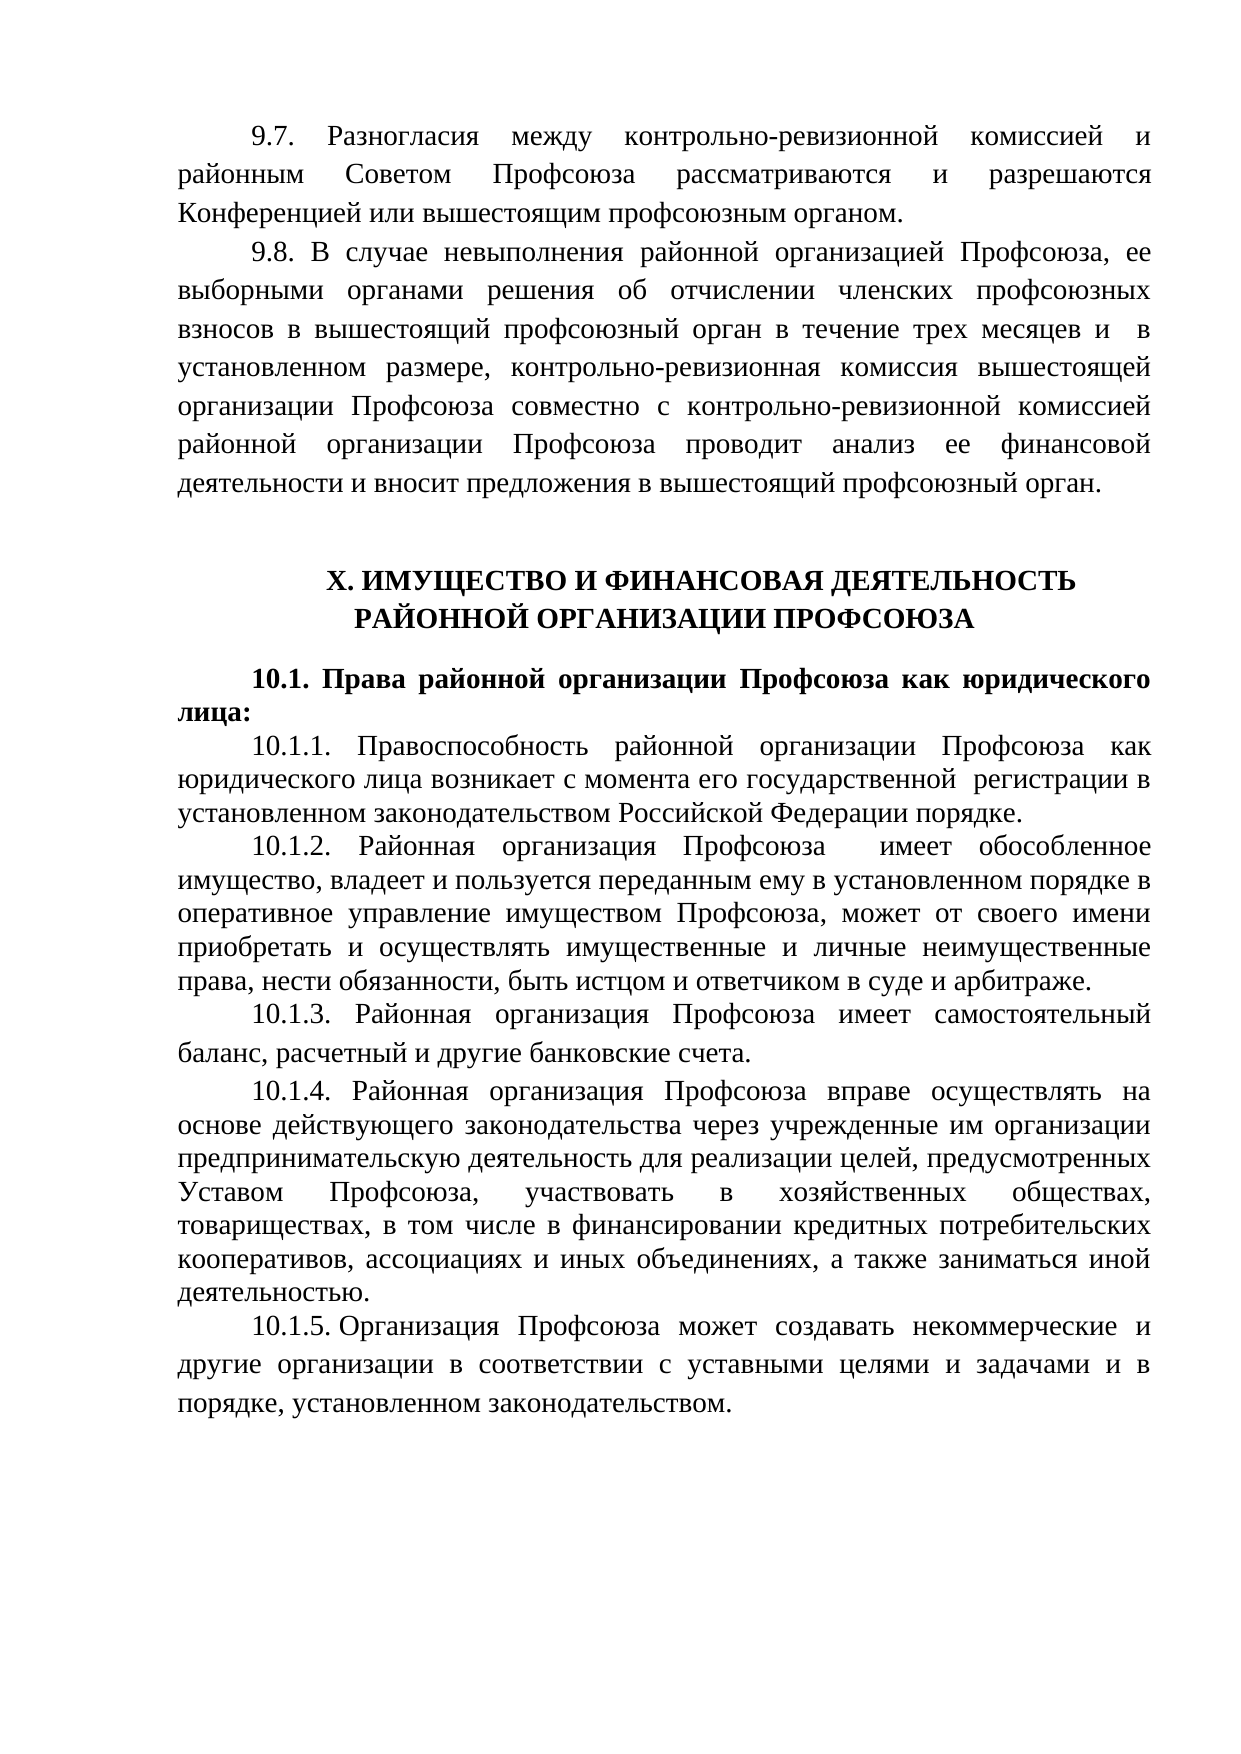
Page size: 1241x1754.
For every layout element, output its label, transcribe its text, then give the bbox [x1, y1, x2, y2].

text 10.1.3. Районная организация Профсоюза имеет самостоятельный баланс, расчетный и другие банковские счета. [177, 996, 1152, 1068]
text X. ИМУЩЕСТВО И ФИНАНСОВАЯ ДЕЯТЕЛЬНОСТЬ РАЙОННОЙ ОРГАНИЗАЦИИ ПРОФСОЮЗА [177, 563, 1152, 635]
text 10.1.4. Районная организация Профсоюза вправе осуществлять на основе действующего законодательства через учрежденные им организации предпринимательскую деятельность для реализации целей, предусмотренных Уставом Профсоюза, участвовать в хозяйственных обществах, товариществах, в том числе в финансировании кредитных потребительских кооперативов, ассоциациях и иных объединениях, а также заниматься иной деятельностью. [177, 1073, 1152, 1308]
text 9.7. Разногласия между контрольно-ревизионной комиссией и районным Советом Профсоюза рассматриваются и разрешаются Конференцией или вышестоящим профсоюзным органом. [177, 118, 1152, 229]
subtitle 10.1. Права районной организации Профсоюза как юридического лица: [177, 661, 1152, 728]
text 9.8. В случае невыполнения районной организацией Профсоюза, ее выборными органами решения об отчислении членских профсоюзных взносов в вышестоящий профсоюзный орган в течение трех месяцев и в установленном размере, контрольно-ревизионная комиссия вышестоящей организации Профсоюза совместно с контрольно-ревизионной комиссией районной организации Профсоюза проводит анализ ее финансовой деятельности и вносит предложения в вышестоящий профсоюзный орган. [177, 234, 1152, 498]
text 10.1.2. Районная организация Профсоюза имеет обособленное имущество, владеет и пользуется переданным ему в установленном порядке в оперативное управление имуществом Профсоюза, может от своего имени приобретать и осуществлять имущественные и личные неимущественные права, нести обязанности, быть истцом и ответчиком в суде и арбитраже. [177, 828, 1152, 996]
text 10.1.5. Организация Профсоюза может создавать некоммерческие и другие организации в соответствии с уставными целями и задачами и в порядке, установленном законодательством. [177, 1308, 1152, 1419]
text 10.1.1. Правоспособность районной организации Профсоюза как юридического лица возникает с момента его государственной регистрации в установленном законодательством Российской Федерации порядке. [177, 728, 1152, 828]
